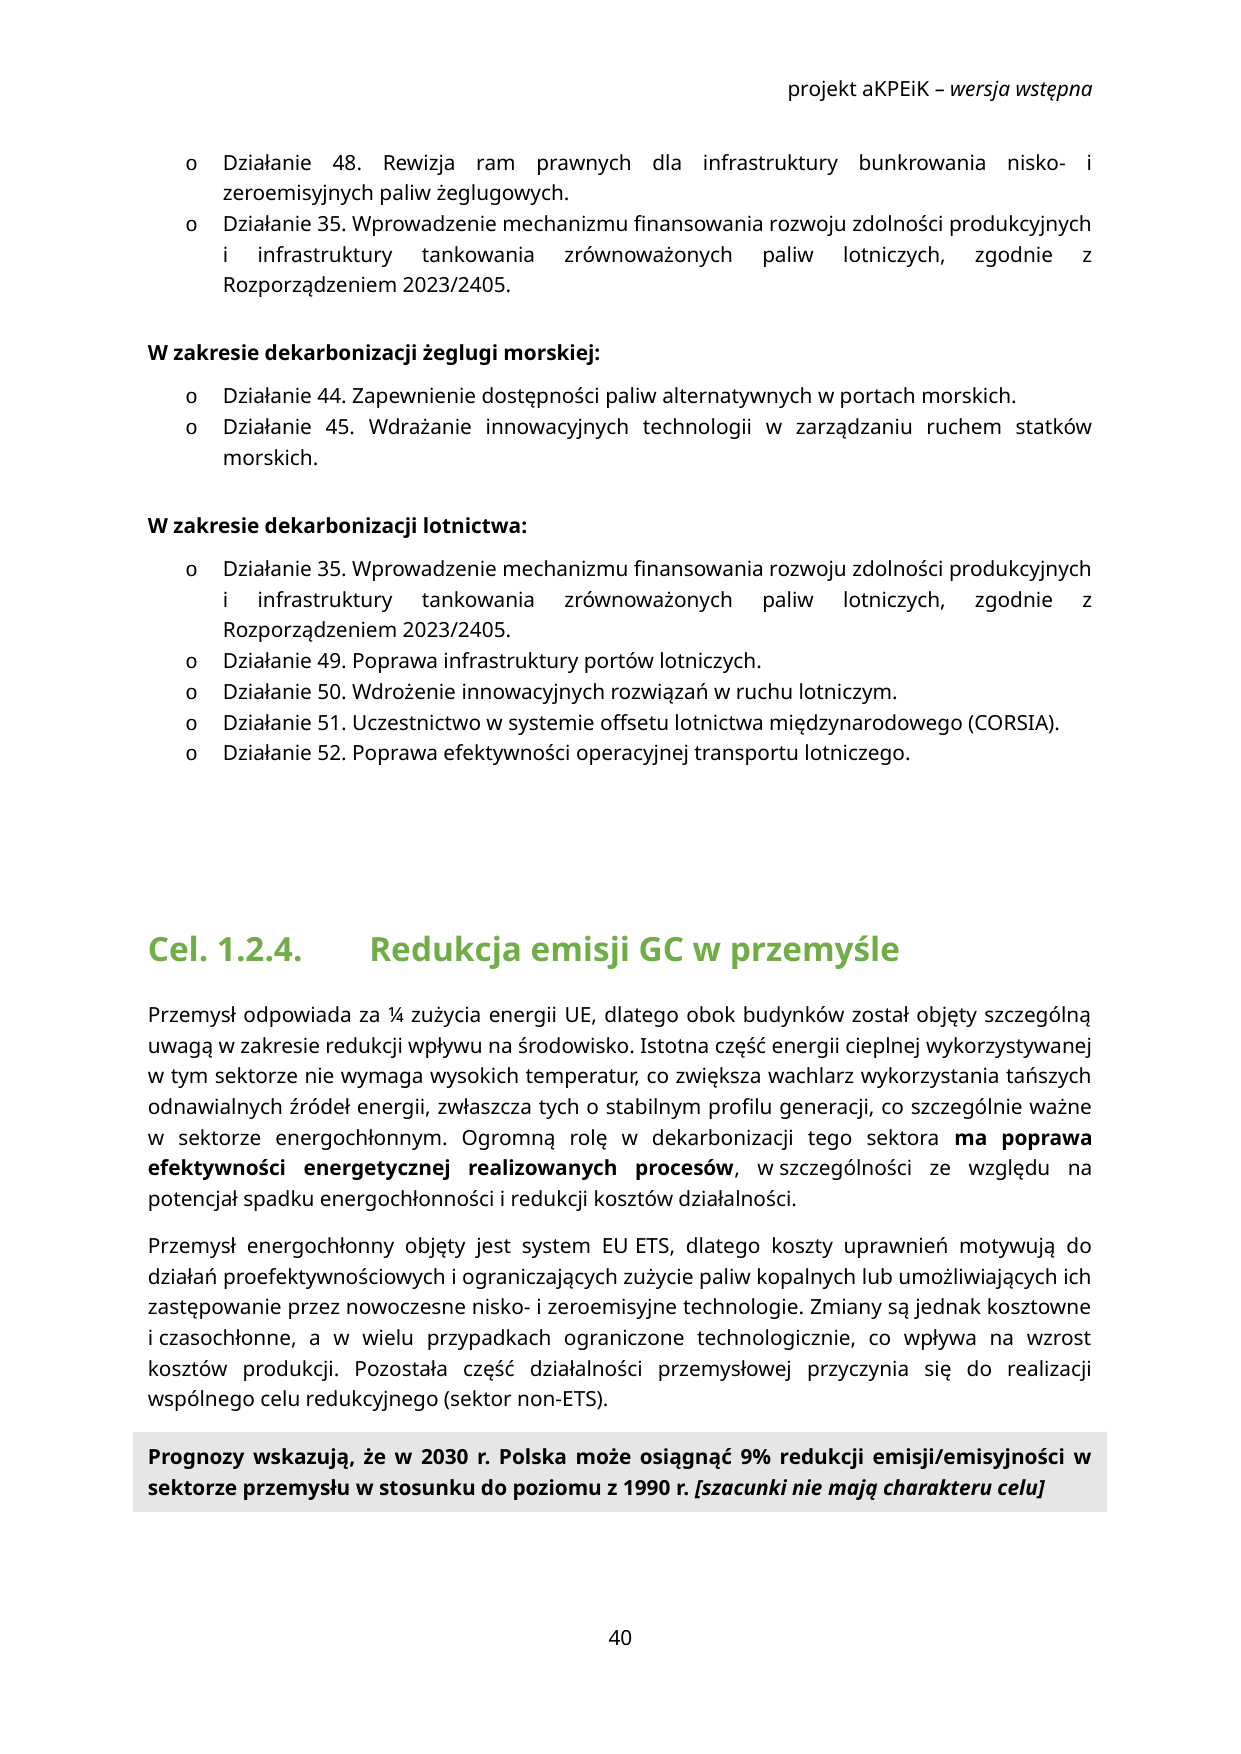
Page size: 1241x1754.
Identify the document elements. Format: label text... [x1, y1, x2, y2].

list Działanie 48. Rewizja ram prawnych dla infrastruktury bunkrowania nisko- i zeroemisyjnych paliw żeglugowych. [185, 148, 1093, 207]
list Działanie 45. Wdrażanie innowacyjnych technologii w zarządzaniu ruchem statków morskich. [185, 412, 1093, 471]
list Działanie 49. Poprawa infrastruktury portów lotniczych. [185, 646, 1093, 675]
list Działanie 51. Uczestnictwo w systemie offsetu lotnictwa międzynarodowego (CORSIA). [185, 708, 1093, 736]
text W zakresie dekarbonizacji żeglugi morskiej: [148, 338, 1093, 367]
text Przemysł energochłonny objęty jest system EU ETS, dlatego koszty uprawnień motywują do działań proefektywnościowych i ograniczających zużycie paliw kopalnych lub umożliwiających ich zastępowanie przez nowoczesne nisko- i zeroemisyjne technologie. Zmiany są jednak kosztowne i czasochłonne, a w wielu przypadkach ograniczone technologicznie, co wpływa na wzrost kosztów produkcji. Pozostała część działalności przemysłowej przyczynia się do realizacji wspólnego celu redukcyjnego (sektor non-ETS). [148, 1231, 1093, 1413]
list Działanie 35. Wprowadzenie mechanizmu finansowania rozwoju zdolności produkcyjnych i infrastruktury tankowania zrównoważonych paliw lotniczych, zgodnie z Rozporządzeniem 2023/2405. [185, 554, 1093, 644]
subtitle Redukcja emisji GC w przemyśle [148, 926, 1093, 972]
text Prognozy wskazują, że w 2030 r. Polska może osiągnąć 9% redukcji emisji/emisyjności w sektorze przemysłu w stosunku do poziomu z 1990 r. [szacunki nie mają charakteru celu] [139, 1438, 1101, 1505]
list Działanie 52. Poprawa efektywności operacyjnej transportu lotniczego. [185, 738, 1093, 767]
list Działanie 50. Wdrożenie innowacyjnych rozwiązań w ruchu lotniczym. [185, 677, 1093, 706]
list Działanie 35. Wprowadzenie mechanizmu finansowania rozwoju zdolności produkcyjnych i infrastruktury tankowania zrównoważonych paliw lotniczych, zgodnie z Rozporządzeniem 2023/2405. [185, 209, 1093, 299]
list Działanie 44. Zapewnienie dostępności paliw alternatywnych w portach morskich. [185, 382, 1093, 410]
text Przemysł odpowiada za ¼ zużycia energii UE, dlatego obok budynków został objęty szczególną uwagą w zakresie redukcji wpływu na środowisko. Istotna część energii cieplnej wykorzystywanej w tym sektorze nie wymaga wysokich temperatur, co zwiększa wachlarz wykorzystania tańszych odnawialnych źródeł energii, zwłaszcza tych o stabilnym profilu generacji, co szczególnie ważne w sektorze energochłonnym. Ogromną rolę w dekarbonizacji tego sektora ma poprawa efektywności energetycznej realizowanych procesów, w szczególności ze względu na potencjał spadku energochłonności i redukcji kosztów działalności. [148, 1000, 1093, 1212]
text W zakresie dekarbonizacji lotnictwa: [148, 511, 1093, 539]
